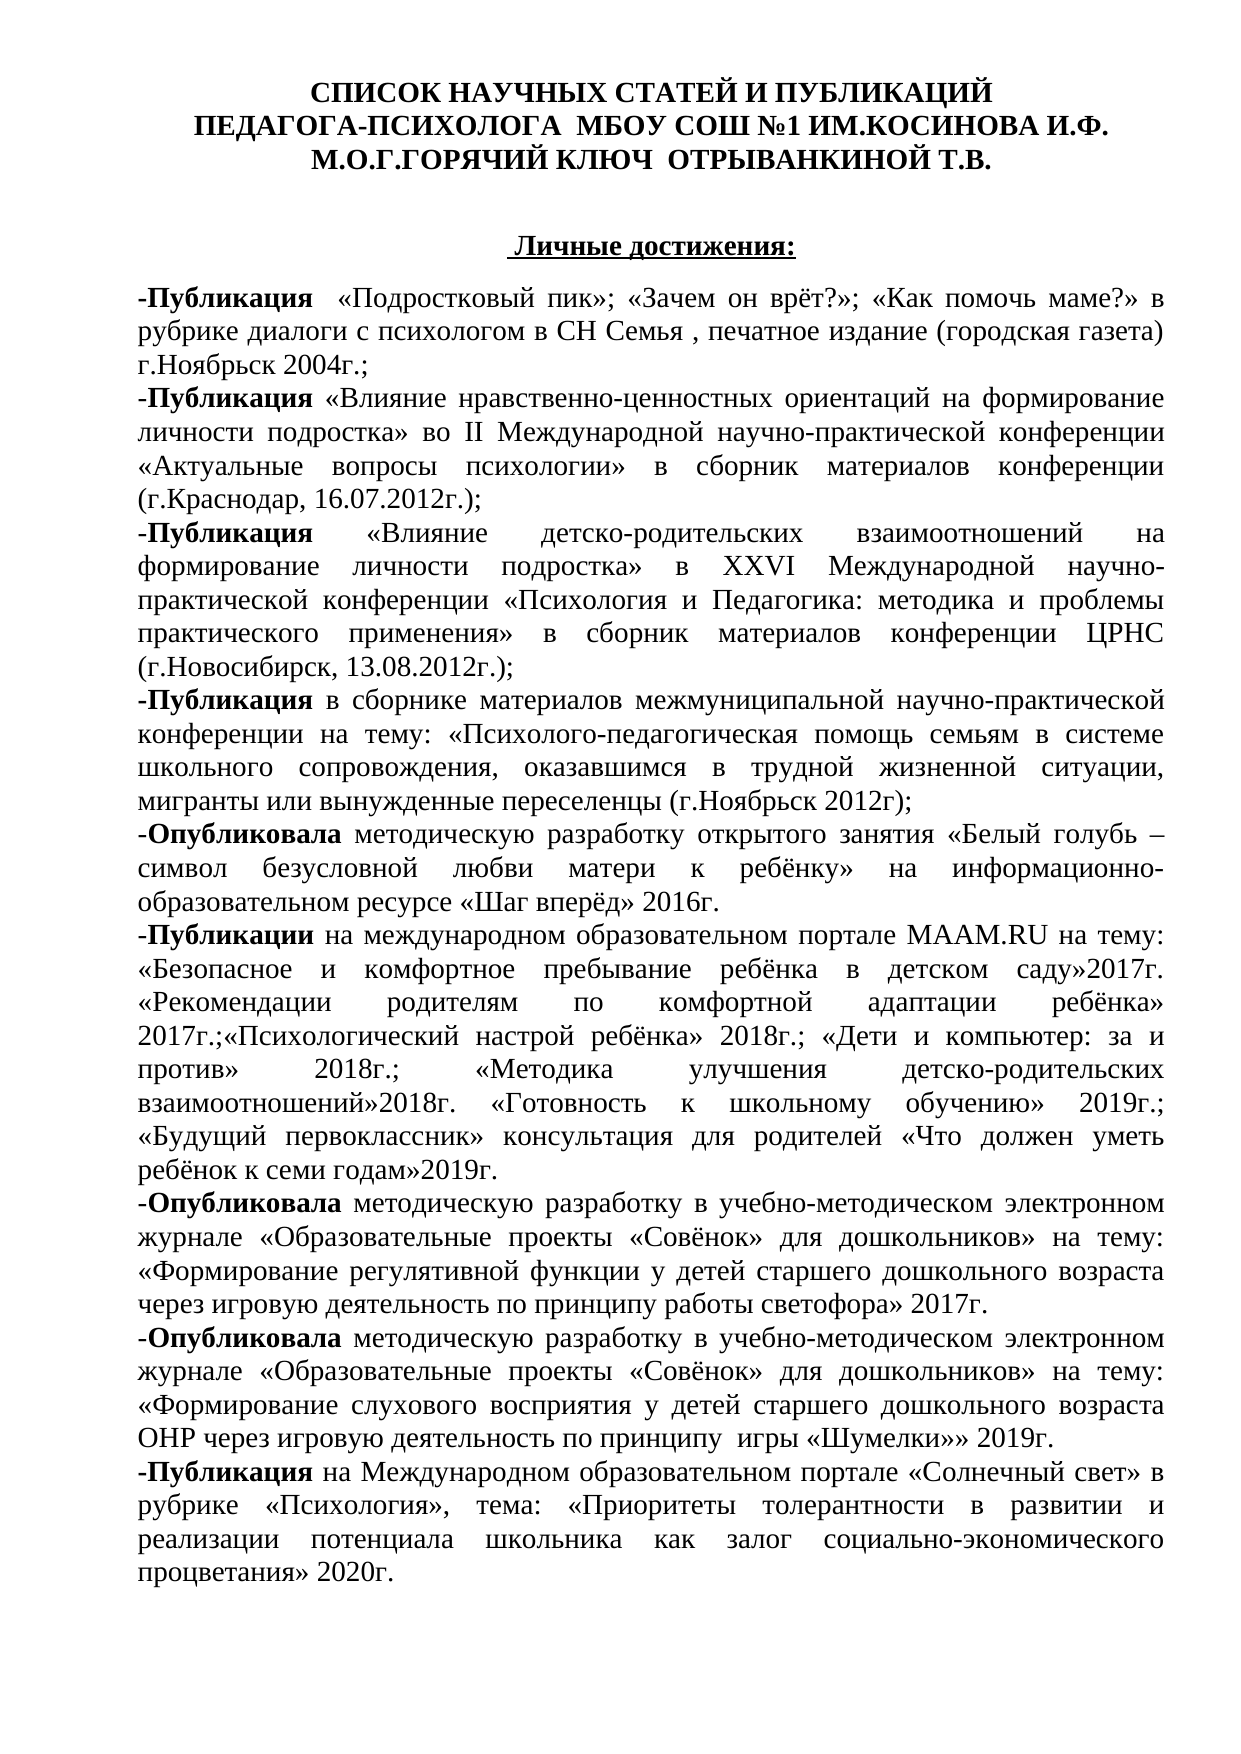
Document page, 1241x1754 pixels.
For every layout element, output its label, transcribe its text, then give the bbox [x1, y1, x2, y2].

text ПЕДАГОГА-ПСИХОЛОГА МБОУ СОШ №1 ИМ.КОСИНОВА И.Ф. М.О.Г.ГОРЯЧИЙ КЛЮЧ ОТРЫВАНКИНОЙ Т.В. [137, 108, 1165, 176]
text -Опубликовала методическую разработку открытого занятия «Белый голубь –символ безусловной любви матери к ребёнку» на информационно- образовательном ресурсе «Шаг вперёд» 2016г. [137, 817, 1165, 917]
text -Публикация «Влияние детско-родительских взаимоотношений на формирование личности подростка» в XXVI Международной научно-практической конференции «Психология и Педагогика: методика и проблемы практического применения» в сборник материалов конференции ЦРНС (г.Новосибирск, 13.08.2012г.); [137, 515, 1165, 682]
text -Публикация в сборнике материалов межмуниципальной научно-практической конференции на тему: «Психолого-педагогическая помощь семьям в системе школьного сопровождения, оказавшимся в трудной жизненной ситуации, мигранты или вынужденные переселенцы (г.Ноябрьск 2012г); [137, 682, 1165, 817]
text СПИСОК НАУЧНЫХ СТАТЕЙ И ПУБЛИКАЦИЙ [137, 75, 1165, 108]
text -Опубликовала методическую разработку в учебно-методическом электронном журнале «Образовательные проекты «Совёнок» для дошкольников» на тему: «Формирование слухового восприятия у детей старшего дошкольного возраста ОНР через игровую деятельность по принципу игры «Шумелки»» 2019г. [137, 1320, 1165, 1454]
text -Публикации на международном образовательном портале МААМ.RU на тему: «Безопасное и комфортное пребывание ребёнка в детском саду»2017г. «Рекомендации родителям по комфортной адаптации ребёнка» 2017г.;«Психологический настрой ребёнка» 2018г.; «Дети и компьютер: за и против» 2018г.; «Методика улучшения детско-родительских взаимоотношений»2018г. «Готовность к школьному обучению» 2019г.; «Будущий первоклассник» консультация для родителей «Что должен уметь ребёнок к семи годам»2019г. [137, 917, 1165, 1186]
text -Публикация на Международном образовательном портале «Солнечный свет» в рубрике «Психология», тема: «Приоритеты толерантности в развитии и реализации потенциала школьника как залог социально-экономического процветания» 2020г. [137, 1454, 1165, 1588]
text -Опубликовала методическую разработку в учебно-методическом электронном журнале «Образовательные проекты «Совёнок» для дошкольников» на тему: «Формирование регулятивной функции у детей старшего дошкольного возраста через игровую деятельность по принципу работы светофора» 2017г. [137, 1186, 1165, 1320]
text Личные достижения: [137, 228, 1165, 261]
text -Публикация «Подростковый пик»; «Зачем он врёт?»; «Как помочь маме?» в рубрике диалоги с психологом в СН Семья , печатное издание (городская газета) г.Ноябрьск 2004г.; [137, 280, 1165, 381]
text -Публикация «Влияние нравственно-ценностных ориентаций на формирование личности подростка» во II Международной научно-практической конференции «Актуальные вопросы психологии» в сборник материалов конференции (г.Краснодар, 16.07.2012г.); [137, 381, 1165, 515]
